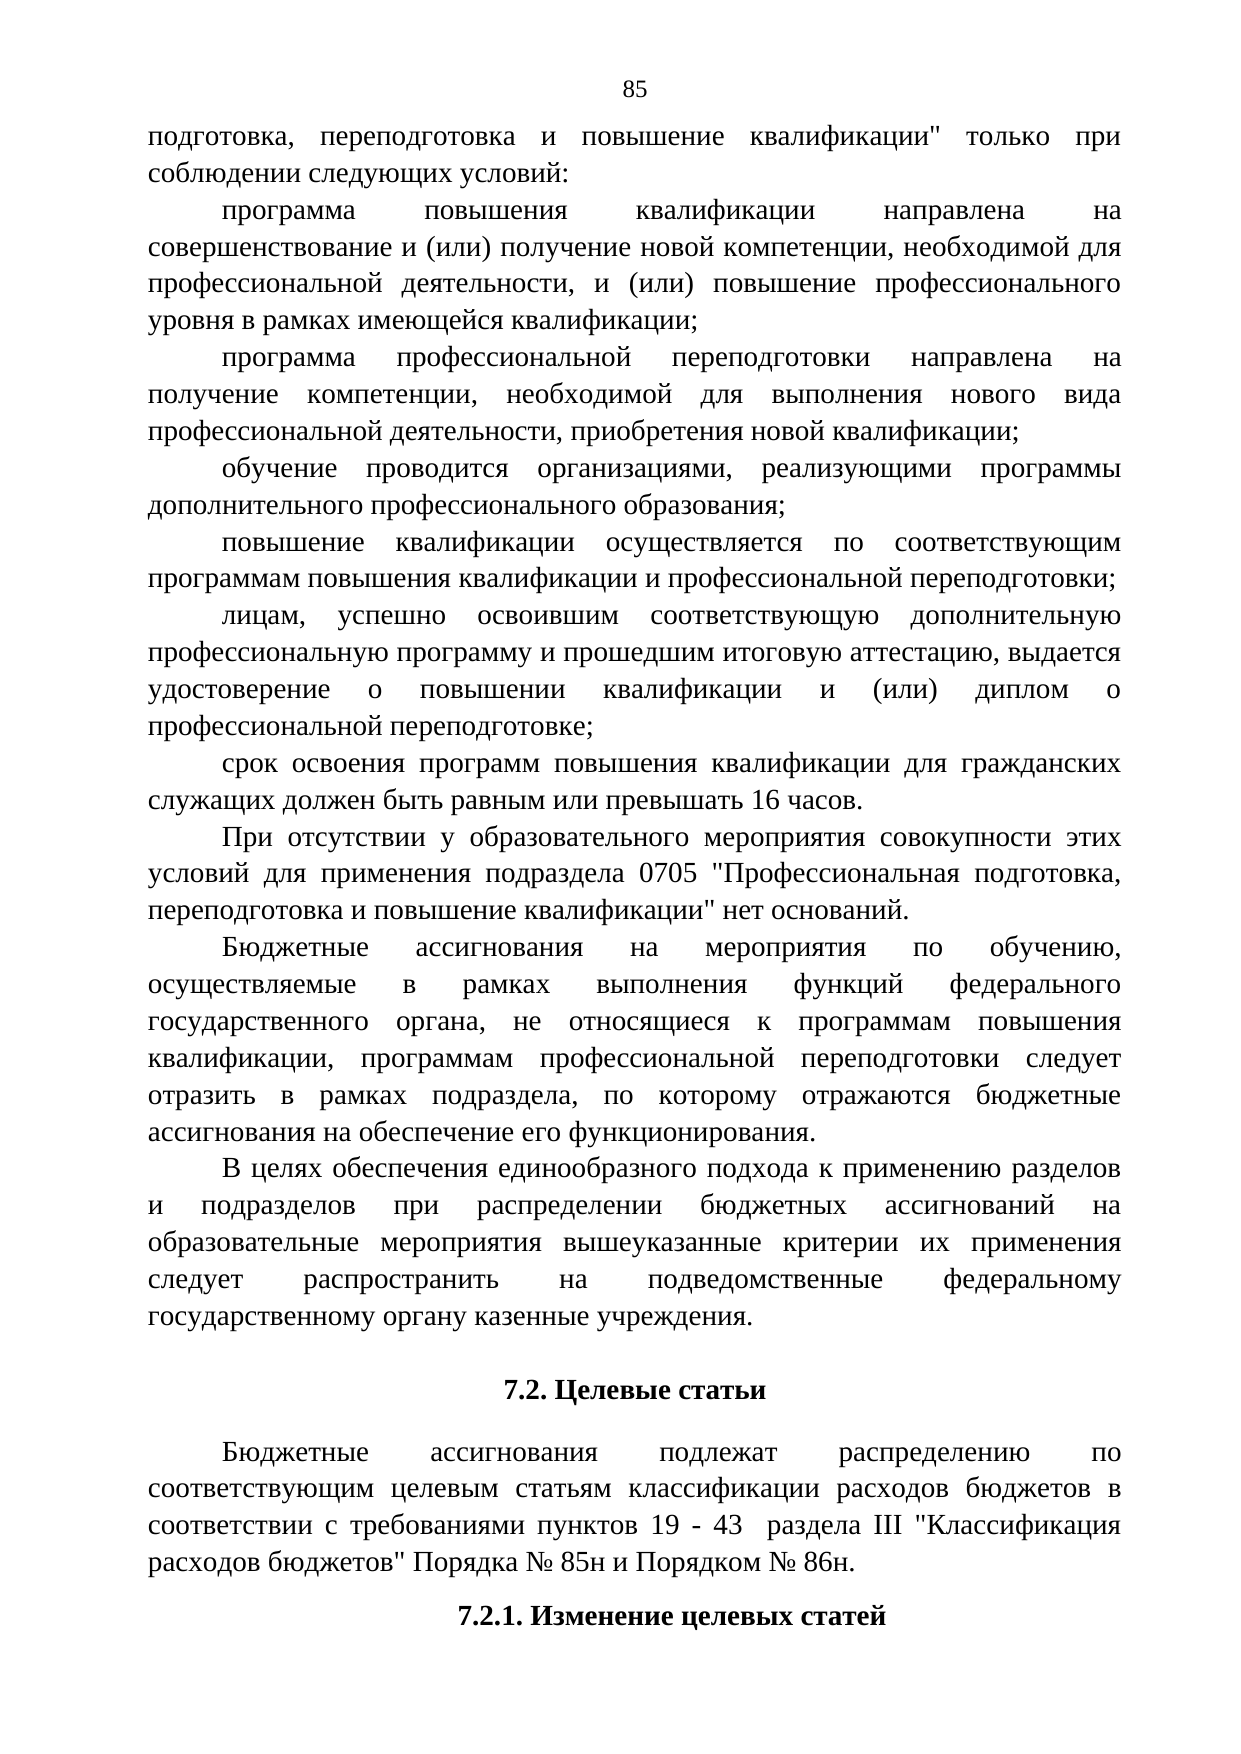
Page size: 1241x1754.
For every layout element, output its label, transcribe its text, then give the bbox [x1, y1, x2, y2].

text 7.2. Целевые статьи [148, 1372, 1122, 1405]
text повышение квалификации осуществляется по соответствующим программам повышения квалификации и профессиональной переподготовки; [148, 524, 1122, 594]
text программа повышения квалификации направлена на совершенствование и (или) получение новой компетенции, необходимой для профессиональной деятельности, и (или) повышение профессионального уровня в рамках имеющейся квалификации; [148, 192, 1122, 336]
text При отсутствии у образовательного мероприятия совокупности этих условий для применения подраздела 0705 "Профессиональная подготовка, переподготовка и повышение квалификации" нет оснований. [148, 819, 1122, 926]
text Бюджетные ассигнования на мероприятия по обучению, осуществляемые в рамках выполнения функций федерального государственного органа, не относящиеся к программам повышения квалификации, программам профессиональной переподготовки следует отразить в рамках подраздела, по которому отражаются бюджетные ассигнования на обеспечение его функционирования. [148, 929, 1122, 1147]
text 7.2.1. Изменение целевых статей [148, 1598, 1122, 1631]
text обучение проводится организациями, реализующими программы дополнительного профессионального образования; [148, 450, 1122, 520]
text срок освоения программ повышения квалификации для гражданских служащих должен быть равным или превышать 16 часов. [148, 745, 1122, 815]
text Бюджетные ассигнования подлежат распределению по соответствующим целевым статьям классификации расходов бюджетов в соответствии с требованиями пунктов 19 - 43 раздела III "Классификация расходов бюджетов" Порядка № 85н и Порядком № 86н. [148, 1434, 1122, 1578]
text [148, 118, 1122, 188]
text программа профессиональной переподготовки направлена на получение компетенции, необходимой для выполнения нового вида профессиональной деятельности, приобретения новой квалификации; [148, 339, 1122, 447]
text В целях обеспечения единообразного подхода к применению разделов и подразделов при распределении бюджетных ассигнований на образовательные мероприятия вышеуказанные критерии их применения следует распространить на подведомственные федеральному государственному органу казенные учреждения. [148, 1151, 1122, 1332]
text лицам, успешно освоившим соответствующую дополнительную профессиональную программу и прошедшим итоговую аттестацию, выдается удостоверение о повышении квалификации и (или) диплом о профессиональной переподготовке; [148, 597, 1122, 742]
